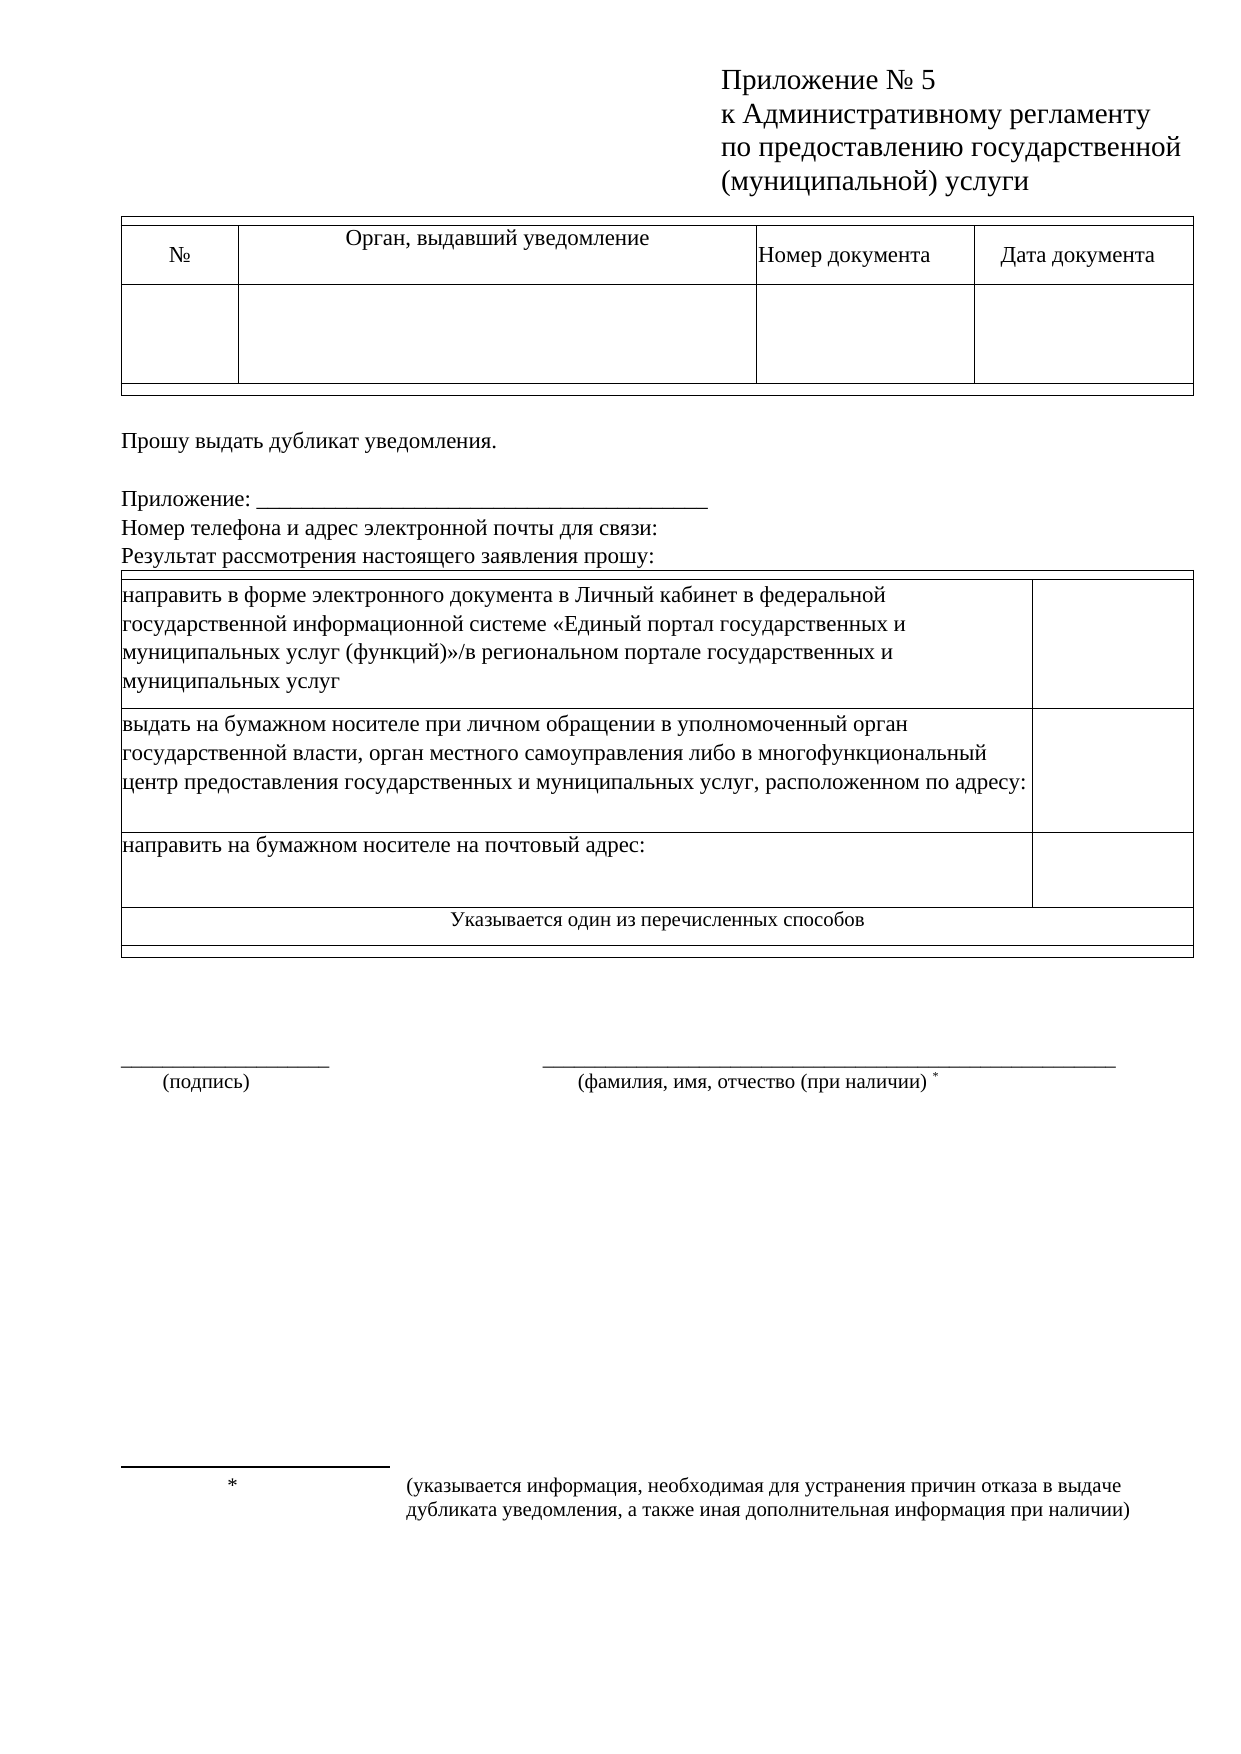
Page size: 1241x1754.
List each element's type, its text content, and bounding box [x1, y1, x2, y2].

text (подпись) (фамилия, имя, отчество (при наличии) [121, 1070, 1194, 1093]
table_cell [757, 285, 974, 382]
table_cell [975, 285, 1193, 382]
table_cell [1033, 833, 1193, 907]
table_header Орган, выдавший уведомление [239, 226, 756, 283]
table_cell [1033, 709, 1193, 832]
table_cell [239, 285, 756, 382]
table_cell направить на бумажном носителе на почтовый адрес: [122, 833, 1032, 907]
table_header № [122, 226, 238, 283]
text Приложение: [121, 484, 1194, 512]
table_header направить в форме электронного документа в Личный кабинет в федеральной государственной информационной системе «Единый портал государственных и муниципальных услуг (функций)»/в региональном портале государственных и муниципальных услуг [122, 580, 1032, 708]
table_cell выдать на бумажном носителе при личном обращении в уполномоченный орган государственной власти, орган местного самоуправления либо в многофункциональный центр предоставления государственных и муниципальных услуг, расположенном по адресу: [122, 709, 1032, 832]
text ____________________ _______________________________________________________ [121, 1047, 1194, 1070]
text Прошу выдать дубликат уведомления. [121, 428, 1194, 453]
table_header [1033, 580, 1193, 708]
text Номер телефона и адрес электронной почты для связи: Результат рассмотрения настоящего заявления прошу: [121, 512, 717, 569]
table_cell [122, 285, 238, 382]
table_cell Указывается один из перечисленных способов [122, 908, 1193, 944]
table_header Дата документа [975, 226, 1193, 283]
table_header Номер документа [757, 226, 974, 283]
